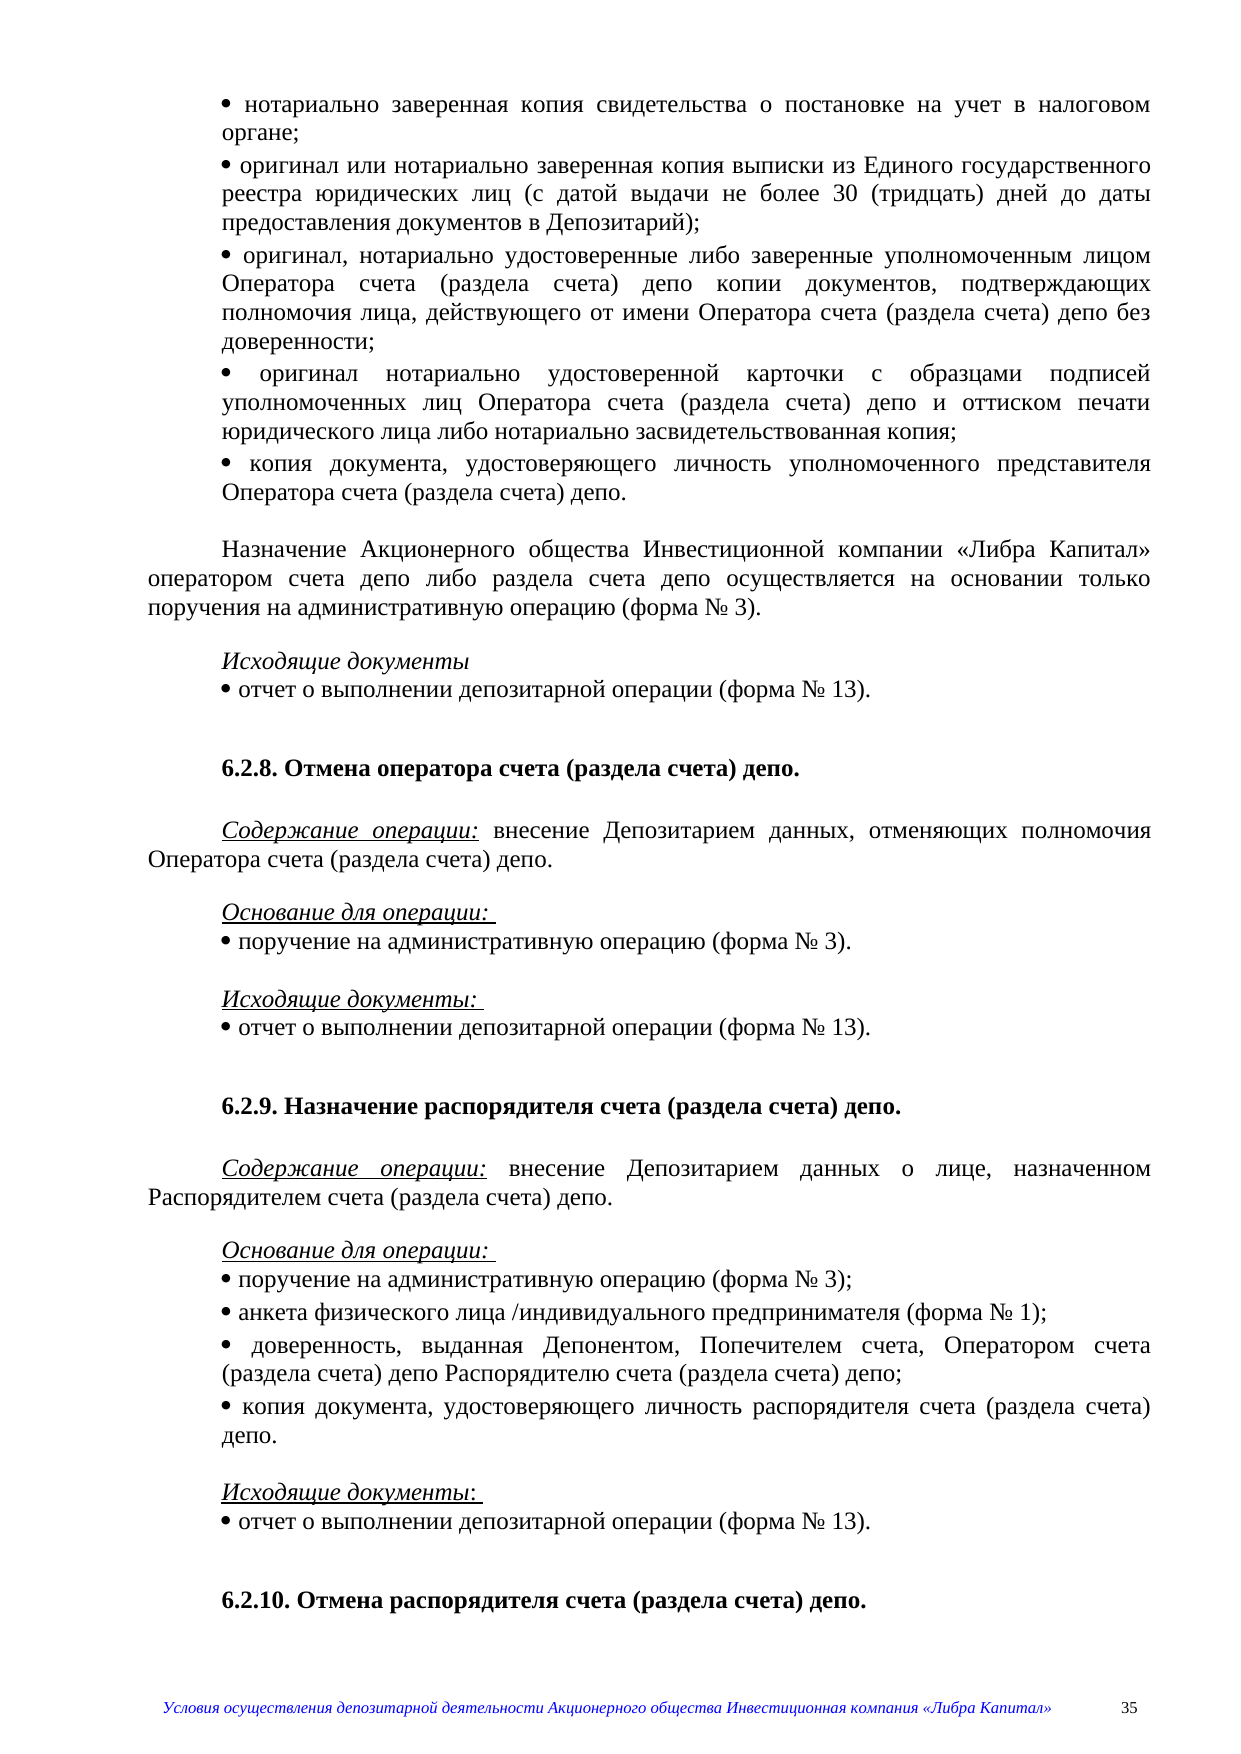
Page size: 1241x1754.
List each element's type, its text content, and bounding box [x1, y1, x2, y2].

text Содержание операции: внесение Депозитарием данных, отменяющих полномочия Оператора счета (раздела счета) депо. [148, 815, 1152, 872]
text доверенность, выданная Депонентом, Попечителем счета, Оператором счета (раздела счета) депо Распорядителю счета (раздела счета) депо; [222, 1330, 1152, 1387]
text отчет о выполнении депозитарной операции (форма № 13). [148, 674, 1152, 703]
text отчет о выполнении депозитарной операции (форма № 13). [148, 1506, 1152, 1535]
text оригинал или нотариально заверенная копия выписки из Единого государственного реестра юридических лиц (с датой выдачи не более 30 (тридцать) дней до даты предоставления документов в Депозитарий); [222, 150, 1152, 236]
text Исходящие документы [148, 646, 1152, 674]
text нотариально заверенная копия свидетельства о постановке на учет в налоговом органе; [222, 89, 1152, 146]
text копия документа, удостоверяющего личность уполномоченного представителя Оператора счета (раздела счета) депо. [222, 448, 1152, 506]
text Исходящие документы: [148, 1477, 1152, 1506]
text оригинал нотариально удостоверенной карточки с образцами подписей уполномоченных лиц Оператора счета (раздела счета) депо и оттиском печати юридического лица либо нотариально засвидетельствованная копия; [222, 358, 1152, 444]
text отчет о выполнении депозитарной операции (форма № 13). [148, 1012, 1152, 1041]
text Содержание операции: внесение Депозитарием данных о лице, назначенном Распорядителем счета (раздела счета) депо. [148, 1153, 1152, 1211]
text Основание для операции: [148, 897, 1152, 926]
text копия документа, удостоверяющего личность распорядителя счета (раздела счета) депо. [222, 1391, 1152, 1449]
text оригинал, нотариально удостоверенные либо заверенные уполномоченным лицом Оператора счета (раздела счета) депо копии документов, подтверждающих полномочия лица, действующего от имени Оператора счета (раздела счета) депо без доверенности; [222, 240, 1152, 355]
text Основание для операции: [148, 1236, 1152, 1264]
text анкета физического лица /индивидуального предпринимателя (форма № 1); [222, 1297, 1152, 1326]
text поручение на административную операцию (форма № 3); [222, 1264, 1152, 1293]
text Назначение Акционерного общества Инвестиционной компании «Либра Капитал» оператором счета депо либо раздела счета депо осуществляется на основании только поручения на административную операцию (форма № 3). [148, 534, 1152, 621]
subtitle 6.2.10. Отмена распорядителя счета (раздела счета) депо. [148, 1585, 1152, 1614]
text поручение на административную операцию (форма № 3). [148, 926, 1152, 955]
subtitle 6.2.8. Отмена оператора счета (раздела счета) депо. [148, 753, 1152, 782]
text Исходящие документы: [148, 984, 1152, 1012]
subtitle 6.2.9. Назначение распорядителя счета (раздела счета) депо. [148, 1091, 1152, 1120]
